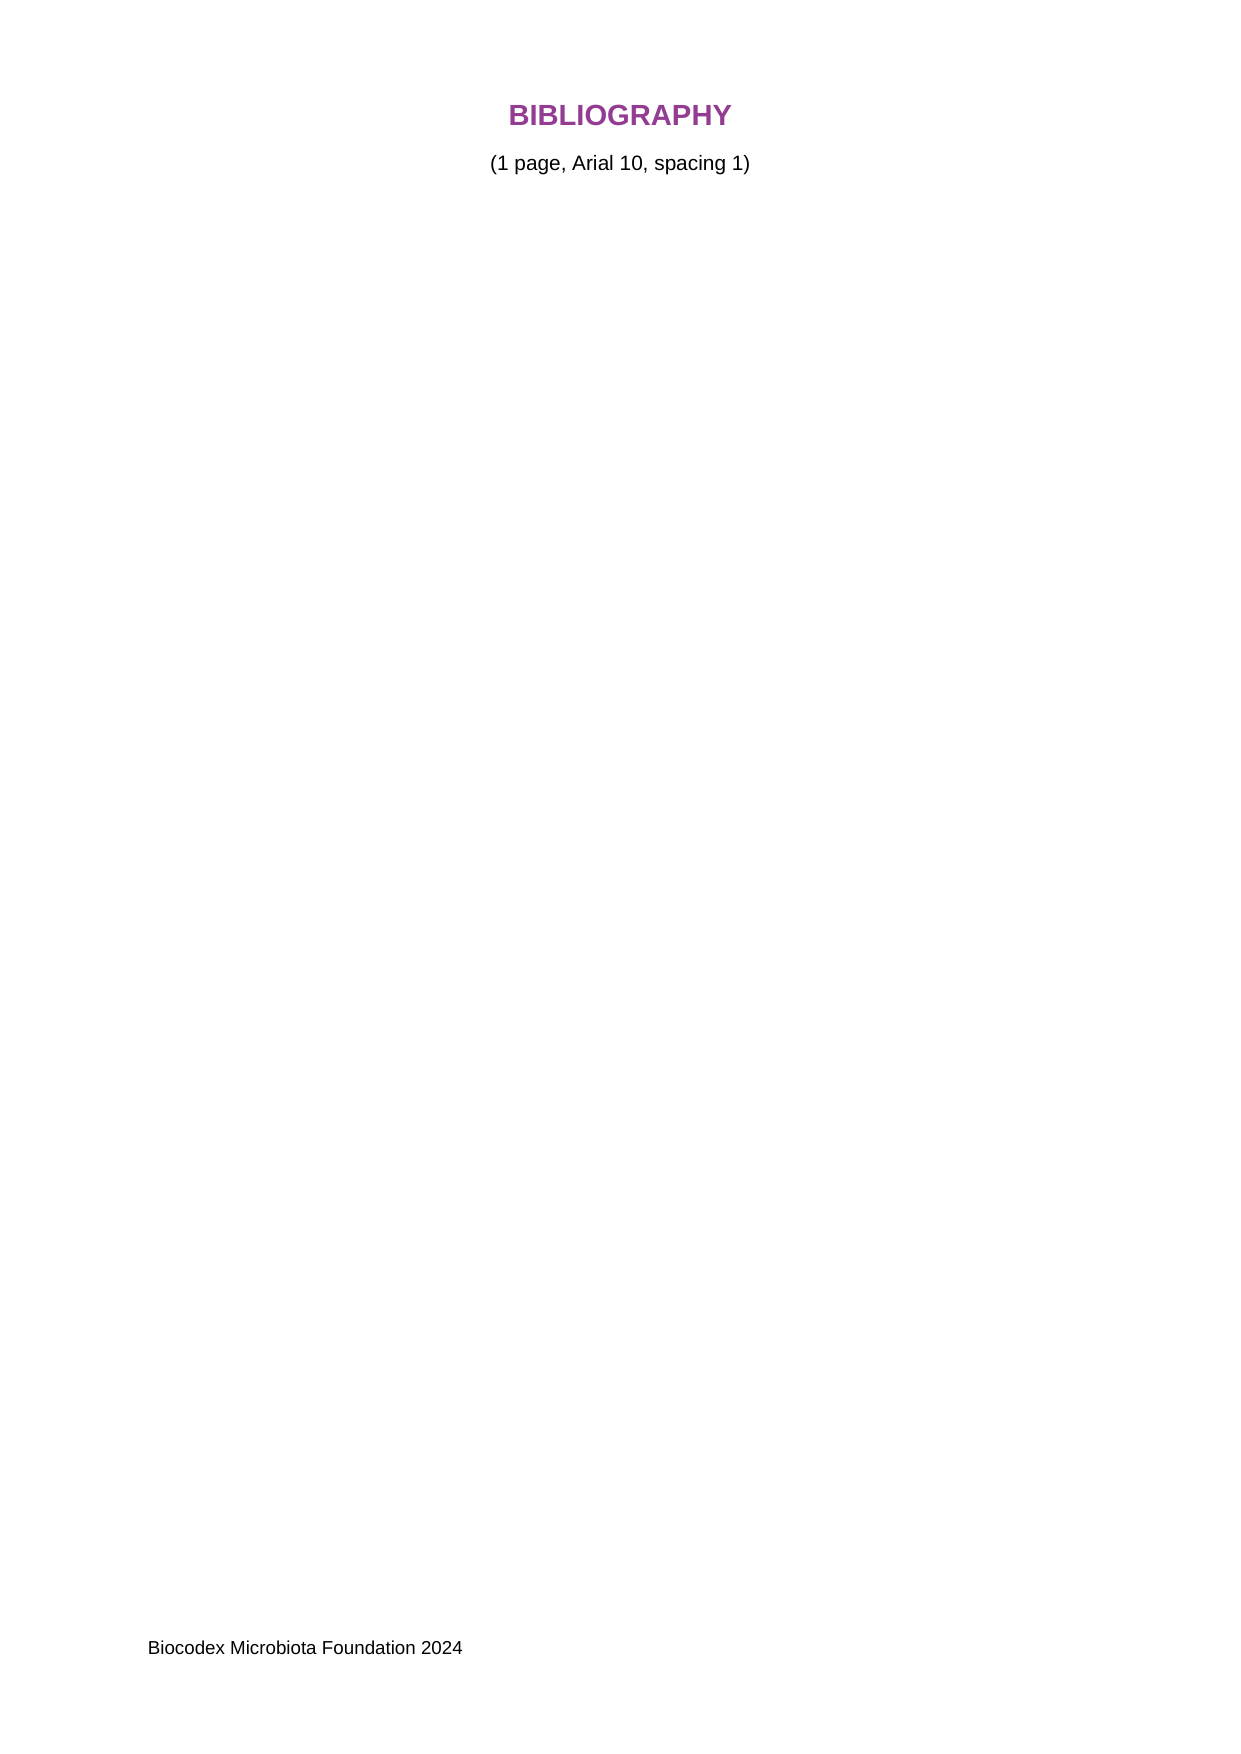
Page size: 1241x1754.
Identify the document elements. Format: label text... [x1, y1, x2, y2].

text (1 page, Arial 10, spacing 1) [148, 151, 1092, 174]
text BIBLIOGRAPHY [148, 98, 1092, 131]
